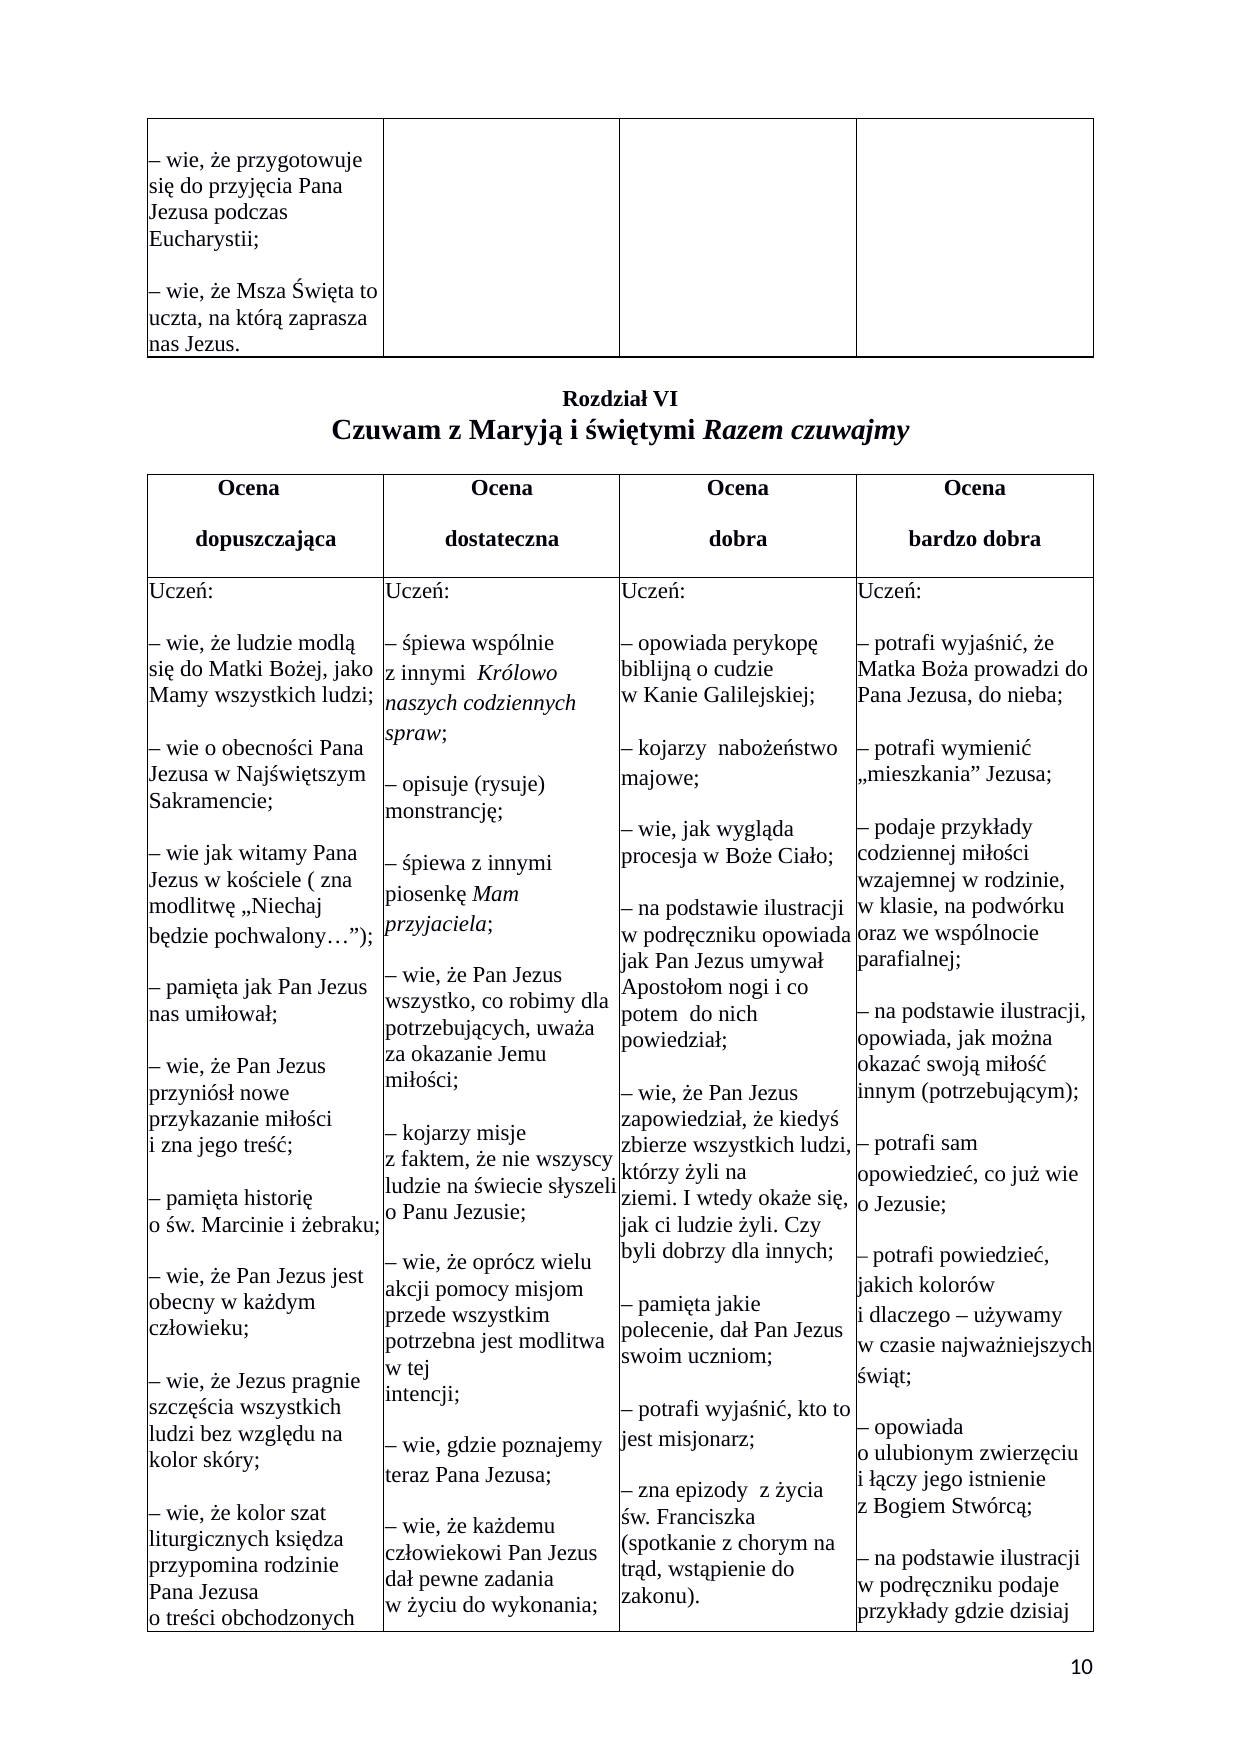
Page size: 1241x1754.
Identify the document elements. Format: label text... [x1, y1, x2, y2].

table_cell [148, 119, 383, 356]
text Rozdział VI [148, 386, 1093, 412]
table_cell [148, 578, 383, 1631]
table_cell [384, 578, 619, 1631]
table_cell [384, 119, 619, 356]
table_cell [857, 119, 1093, 356]
table_header Ocena dobra [620, 475, 856, 577]
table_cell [620, 578, 856, 1631]
text Czuwam z Maryją i świętymi Razem czuwajmy [148, 412, 1093, 445]
table_header Ocena dopuszczająca [148, 475, 383, 577]
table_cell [857, 578, 1093, 1631]
table_header Ocena bardzo dobra [857, 475, 1093, 577]
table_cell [620, 119, 856, 356]
table_header Ocena dostateczna [384, 475, 619, 577]
